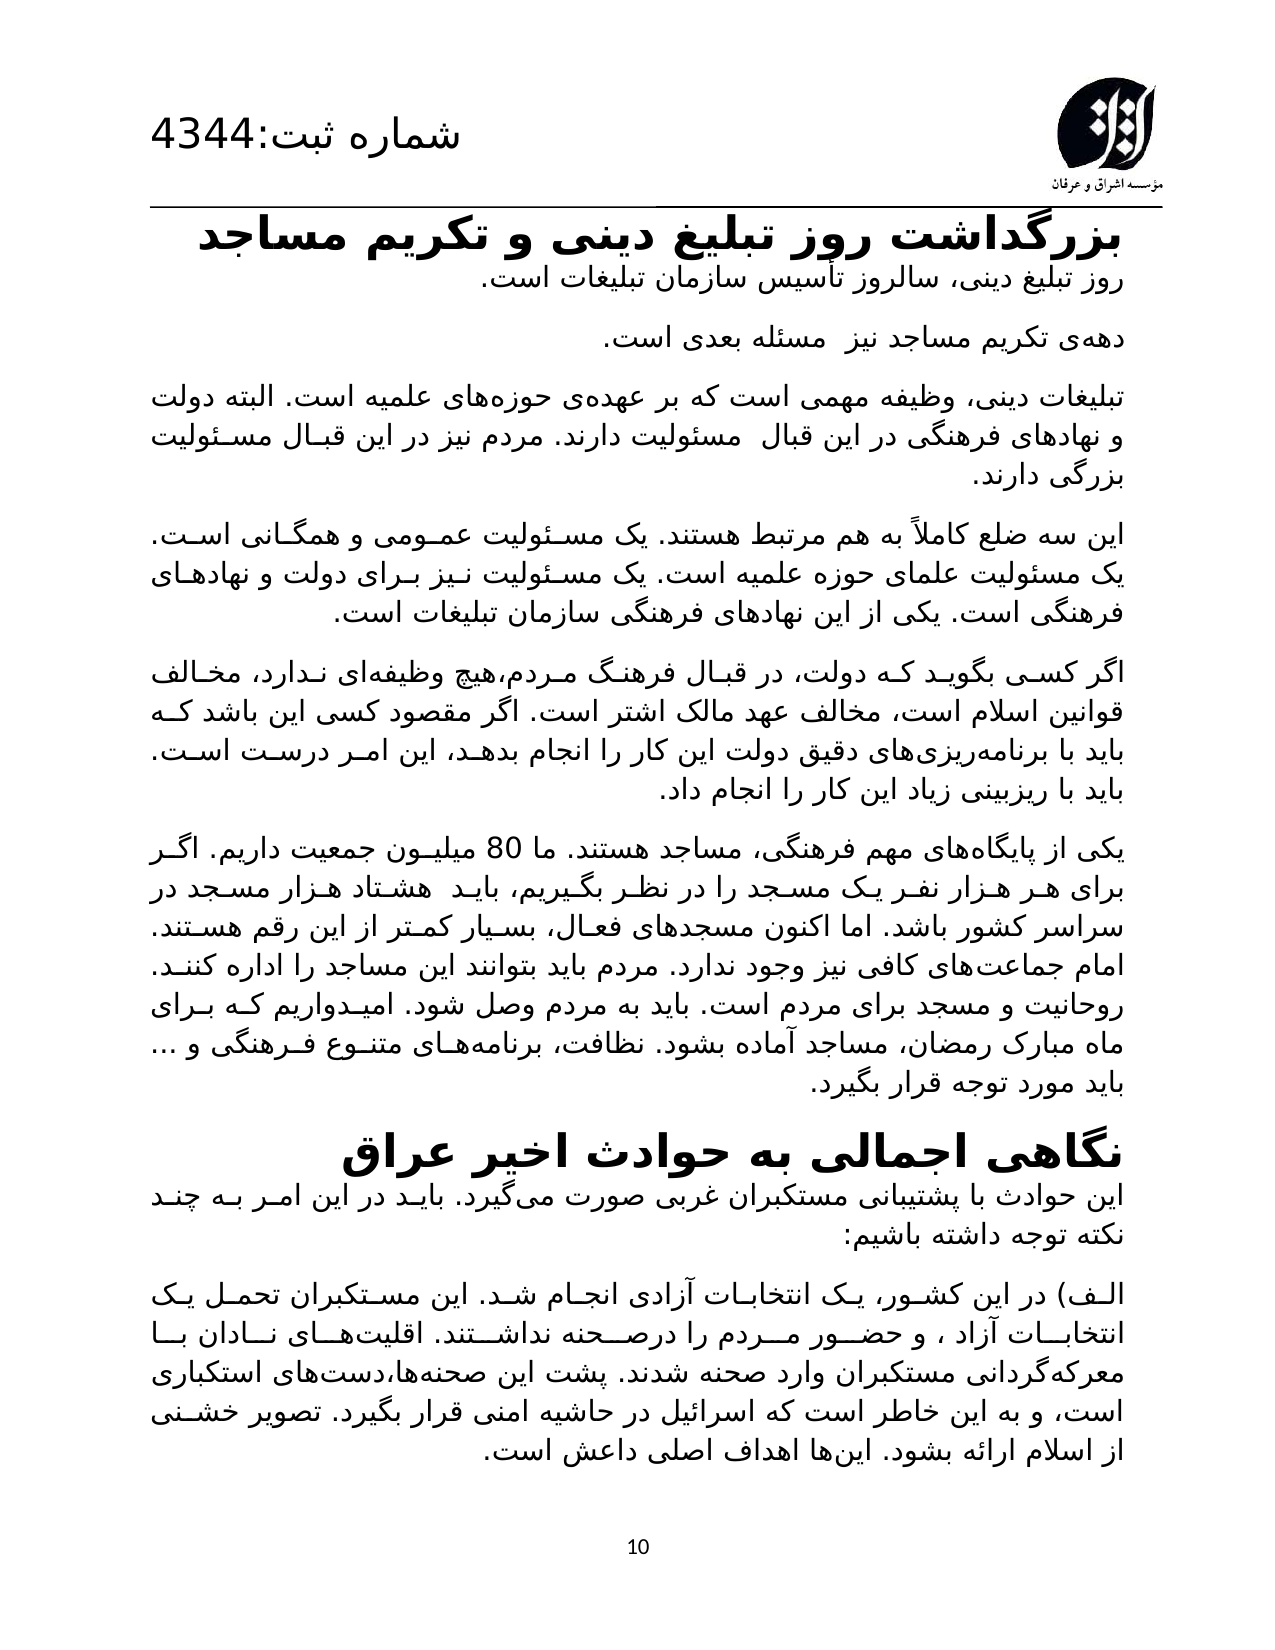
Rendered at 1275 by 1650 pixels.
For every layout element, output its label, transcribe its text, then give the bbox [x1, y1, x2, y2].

text این حوادث با پشتیبانی مستکبران غربی صورت می‌گیرد. باید در این امر به چند نکته توجه داشته باشیم: [150, 1179, 1125, 1252]
text الف) در این کشور، یک انتخابات آزادی انجام شد. این مستکبران تحمل یک انتخابات آزاد ، و حضور مردم را درصحنه نداشتند. اقلیت‌های نادان با معرکه‌گردانی مستکبران وارد صحنه شدند. پشت این صحنه‌ها،‌دست‌های استکباری است، و به این خاطر است که اسرائیل در حاشیه امنی قرار بگیرد. تصویر خشنی از اسلام ارائه بشود. این‌ها اهداف اصلی داعش است. [150, 1277, 1125, 1467]
text دهه‌ی تکریم مساجد نیز مسئله بعدی است. [150, 320, 1125, 354]
text اگر کسی بگوید که دولت، در قبال فرهنگ مردم،‌هیچ وظیفه‌ای ندارد، مخالف قوانین اسلام است، مخالف عهد مالک اشتر است. اگر مقصود کسی این باشد که باید با برنامه‌ریزی‌های دقیق دولت این کار را انجام بدهد، این امر درست است. باید با ریزبینی زیاد این کار را انجام داد. [150, 655, 1125, 806]
picture [1048, 76, 1164, 194]
subtitle نگاهی اجمالی به حوادث اخیر عراق [150, 1125, 1125, 1179]
subtitle بزرگداشت روز تبلیغ دینی و تکریم مساجد [150, 207, 1125, 260]
text این سه ضلع کاملاً به هم مرتبط هستند. یک مسئولیت عمومی و همگانی است. یک مسئولیت علمای حوزه علمیه است. یک مسئولیت نیز برای دولت و نهادهای فرهنگی است. یکی از این نهادهای فرهنگی سازمان تبلیغات است. [150, 517, 1125, 629]
text یکی از پایگاه‌های مهم فرهنگی، مساجد هستند. ما 80 میلیون جمعیت داریم. اگر برای هر هزار نفر یک مسجد را در نظر بگیریم، باید هشتاد هزار مسجد در سراسر کشور باشد. اما اکنون مسجدهای فعال، بسیار کمتر از این رقم هستند. امام جماعت‌های کافی نیز وجود ندارد. مردم باید بتوانند این مساجد را اداره کنند. روحانیت و مسجد برای مردم است. باید به مردم وصل شود. امیدواریم که برای ماه مبارک رمضان، مساجد آماده بشود. نظافت، برنامه‌های متنوع فرهنگی و ... باید مورد توجه قرار بگیرد. [150, 832, 1125, 1099]
text تبلیغات دینی، وظیفه مهمی است که بر عهده‌ی حوزه‌های علمیه است. البته دولت و نهادهای فرهنگی در این قبال مسئولیت دارند. مردم نیز در این قبال مسئولیت بزرگی دارند. [150, 380, 1125, 492]
text روز تبلیغ دینی، سالروز تأسیس سازمان تبلیغات است. [150, 260, 1125, 294]
